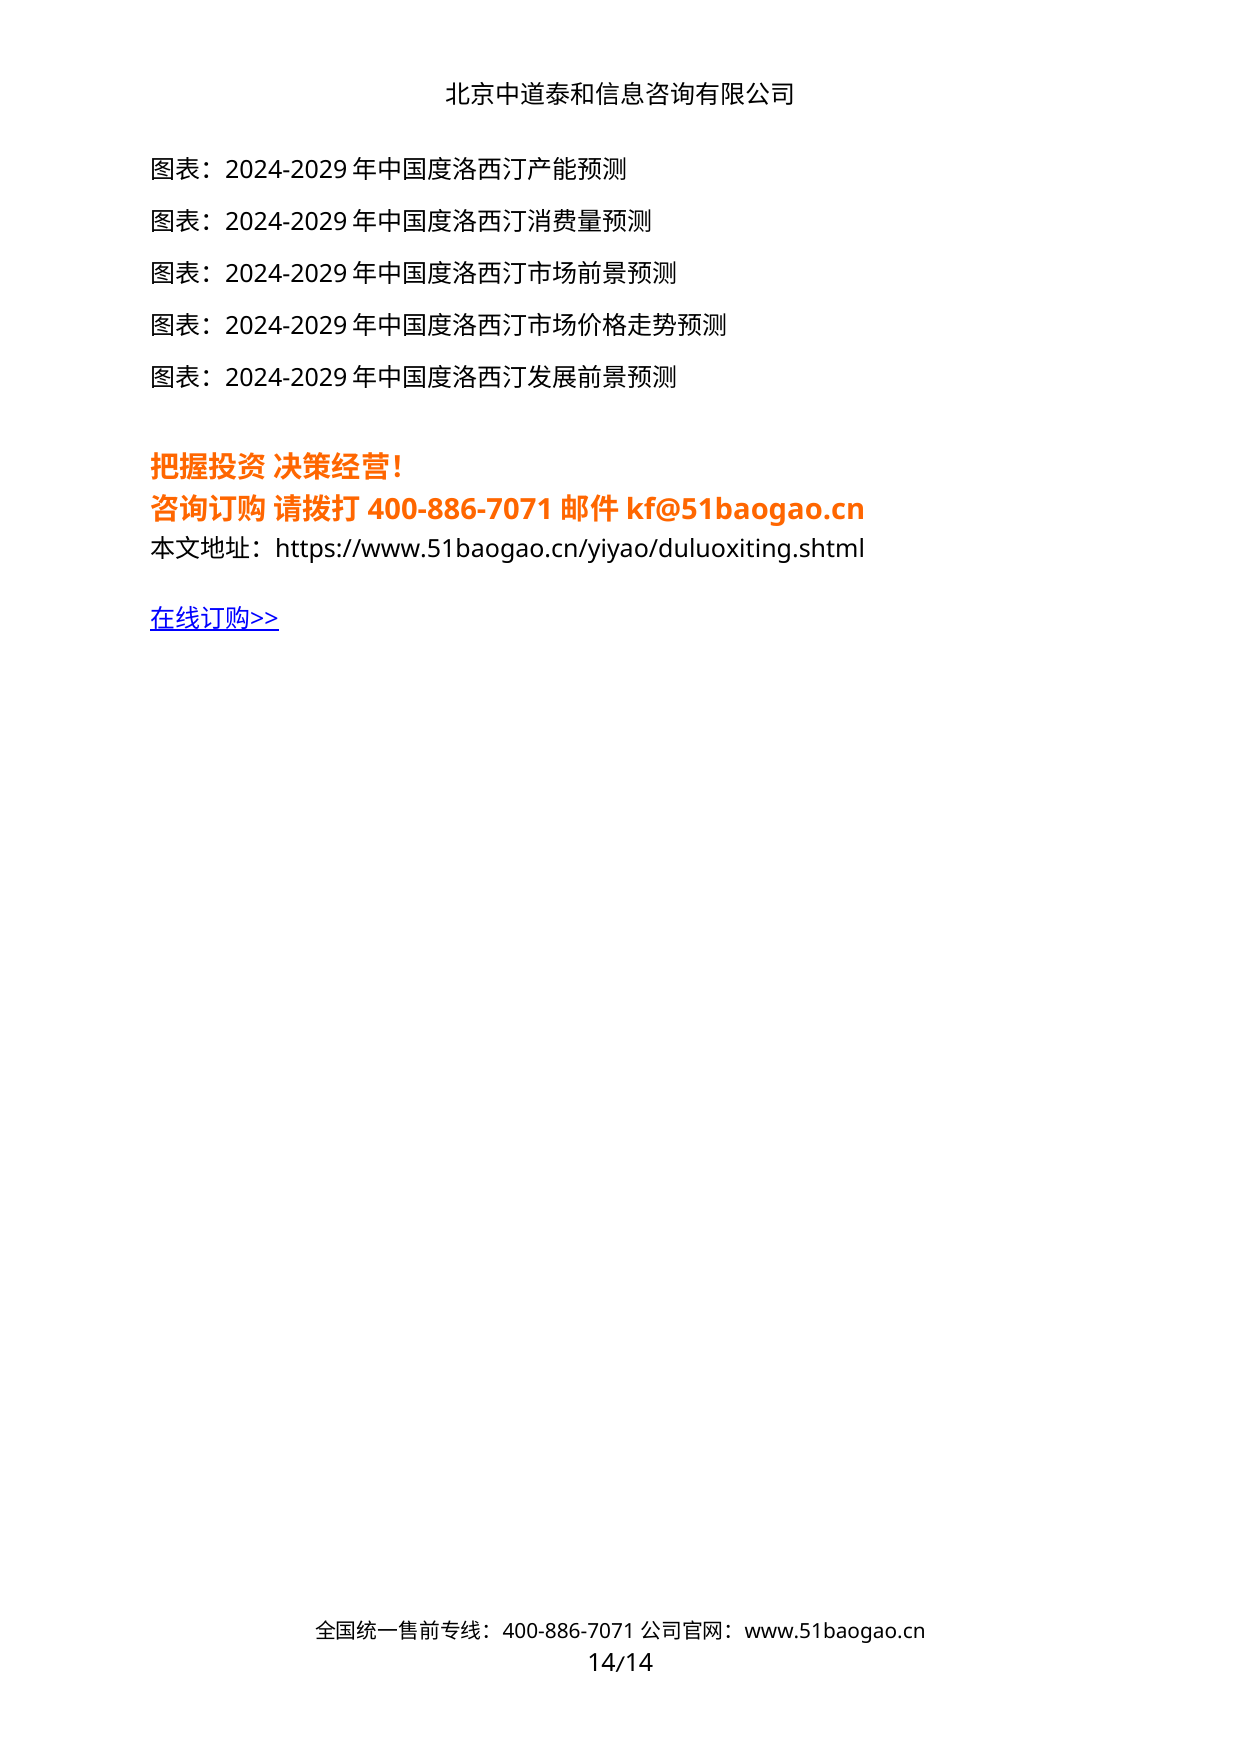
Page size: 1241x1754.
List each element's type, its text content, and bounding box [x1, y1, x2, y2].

text 图表：2024-2029年中国度洛西汀消费量预测 [150, 202, 1090, 238]
text 图表：2024-2029年中国度洛西汀发展前景预测 [150, 357, 1090, 394]
text 图表：2024-2029年中国度洛西汀市场前景预测 [150, 254, 1090, 290]
text 图表：2024-2029年中国度洛西汀产能预测 [150, 150, 1090, 186]
text 在线订购>> [150, 564, 1090, 635]
text 图表：2024-2029年中国度洛西汀市场价格走势预测 [150, 306, 1090, 342]
text 把握投资 决策经营！咨询订购 请拨打 400-886-7071 邮件 kf@51baogao.cn本文地址：https://www.51baogao.cn/yiyao/duluoxiting.shtml [150, 409, 1090, 564]
